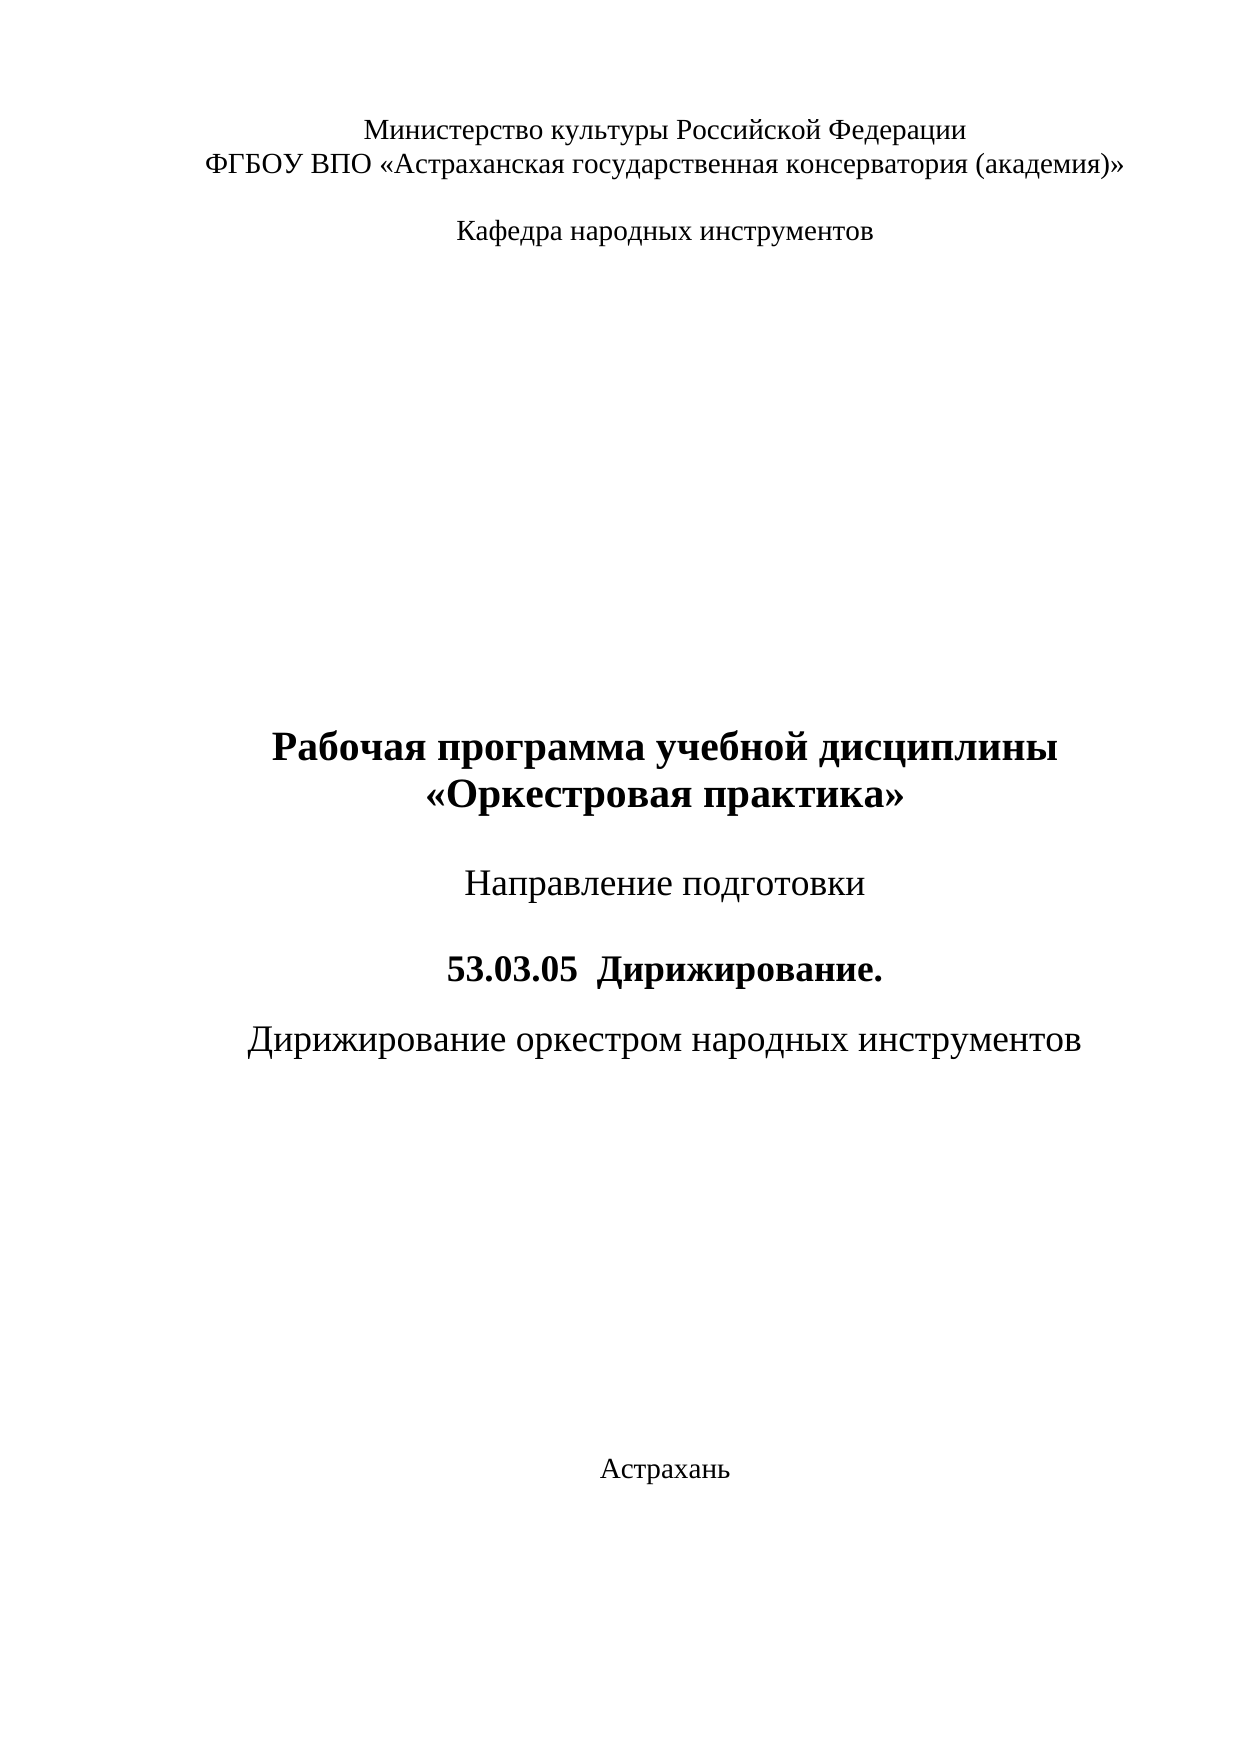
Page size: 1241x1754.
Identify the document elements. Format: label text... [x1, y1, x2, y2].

text Направление подготовки [164, 860, 1165, 903]
text Дирижирование оркестром народных инструментов [164, 1017, 1165, 1060]
text ФГБОУ ВПО «Астраханская государственная консерватория (академия)» [164, 146, 1165, 179]
text Астрахань [164, 1451, 1165, 1485]
text «Оркестровая практика» [164, 769, 1165, 817]
text 53.03.05 Дирижирование. [164, 946, 1165, 989]
text Министерство культуры Российской Федерации [164, 112, 1165, 146]
text Рабочая программа учебной дисциплины [164, 721, 1165, 769]
text Кафедра народных инструментов [164, 213, 1165, 247]
